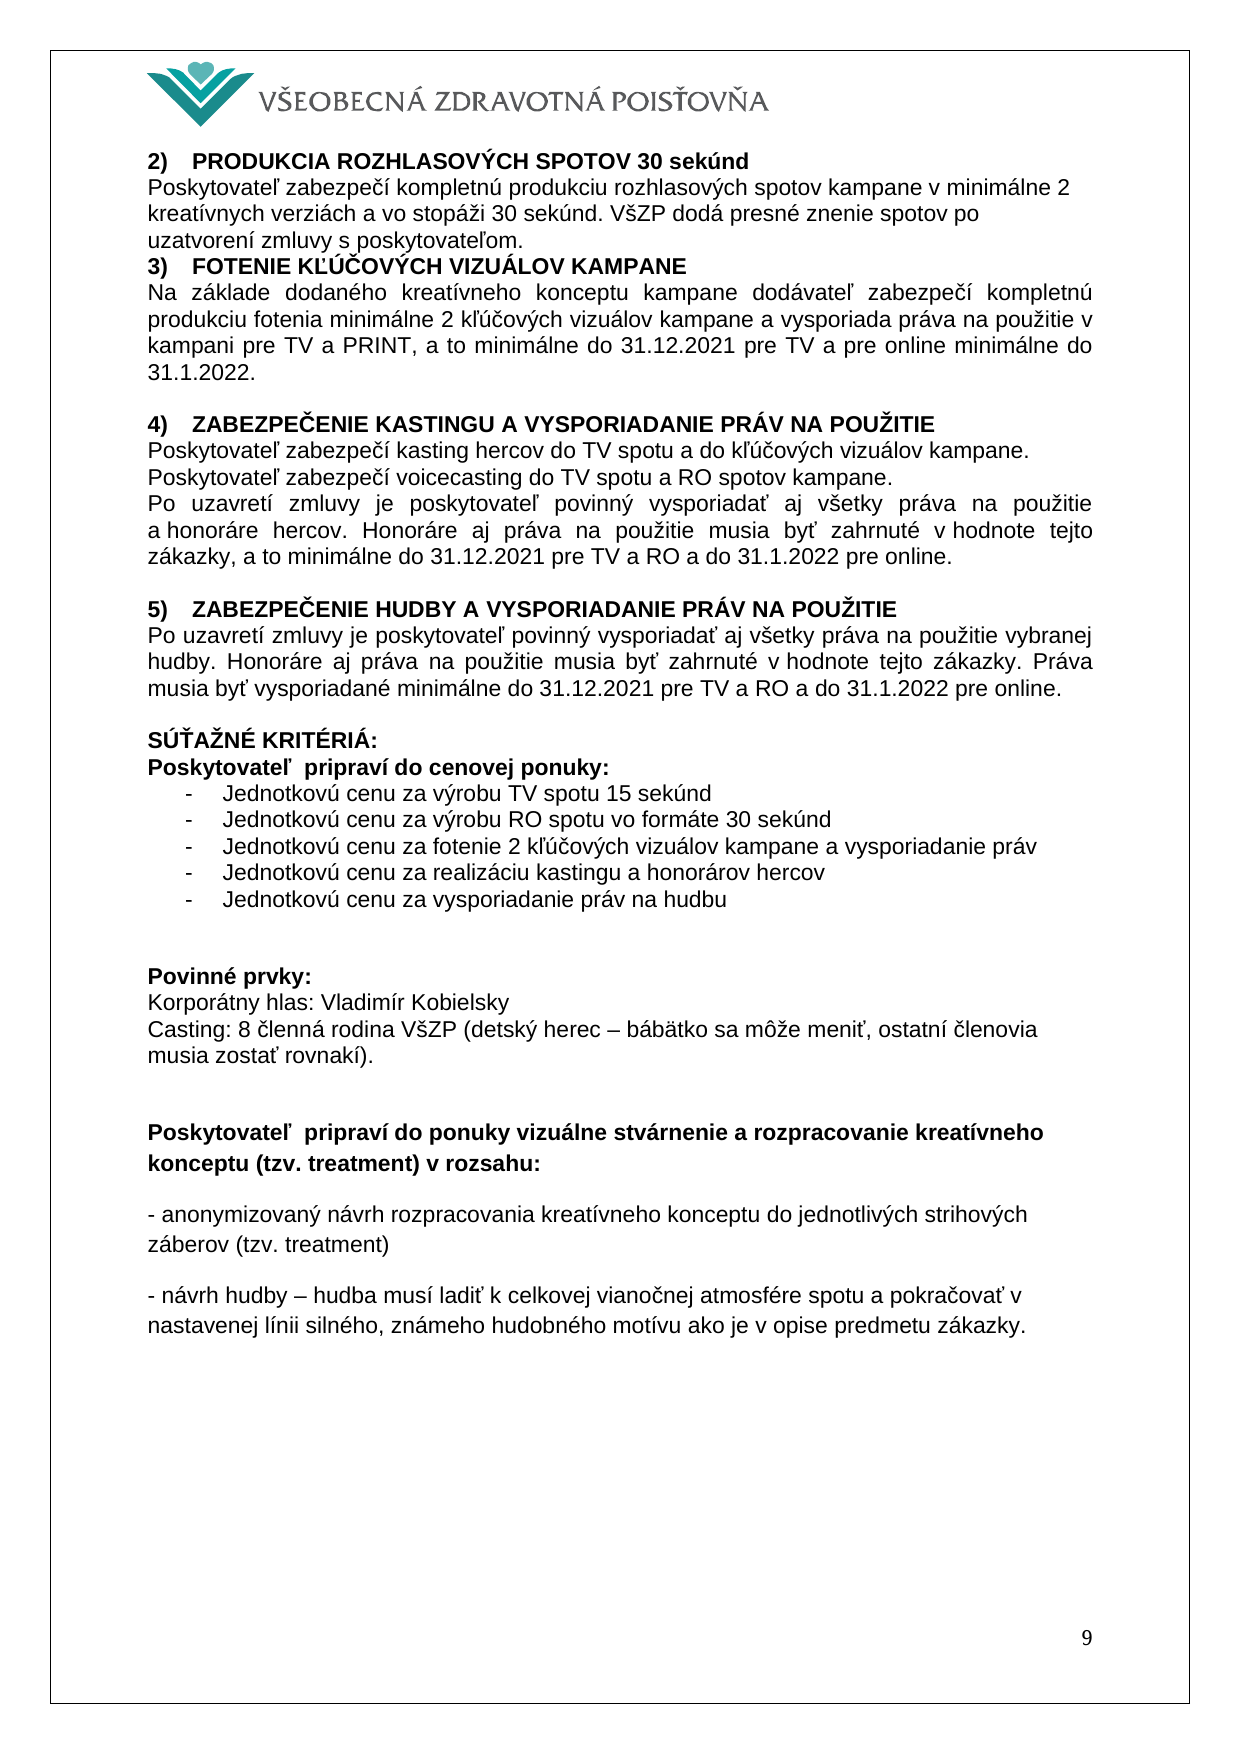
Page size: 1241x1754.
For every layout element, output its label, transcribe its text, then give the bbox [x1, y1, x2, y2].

text Casting: 8 členná rodina VšZP (detský herec – bábätko sa môže meniť, ostatní členovia musia zostať rovnakí). [147, 1016, 1093, 1068]
list Jednotkovú cenu za fotenie 2 kľúčových vizuálov kampane a vysporiadanie práv [185, 833, 1093, 859]
text Korporátny hlas: Vladimír Kobielsky [147, 989, 1093, 1016]
text Poskytovateľ zabezpečí voicecasting do TV spotu a RO spotov kampane. [147, 464, 1093, 490]
text Po uzavretí zmluvy je poskytovateľ povinný vysporiadať aj všetky práva na použitie a honoráre hercov. Honoráre aj práva na použitie musia byť zahrnuté v hodnote tejto zákazky, a to minimálne do 31.12.2021 pre TV a RO a do 31.1.2022 pre online. [147, 490, 1093, 569]
list PRODUKCIA ROZHLASOVÝCH SPOTOV 30 sekúnd [147, 148, 1093, 174]
text Poskytovateľ zabezpečí kompletnú produkciu rozhlasových spotov kampane v minimálne 2 kreatívnych verziách a vo stopáži 30 sekúnd. VšZP dodá presné znenie spotov po uzatvorení zmluvy s poskytovateľom. [147, 174, 1093, 253]
list ZABEZPEČENIE KASTINGU A VYSPORIADANIE PRÁV NA POUŽITIE [147, 411, 1093, 437]
text Povinné prvky: [147, 963, 1093, 989]
list Jednotkovú cenu za výrobu TV spotu 15 sekúnd [185, 780, 1093, 806]
list Jednotkovú cenu za realizáciu kastingu a honorárov hercov [185, 859, 1093, 886]
text - návrh hudby – hudba musí ladiť k celkovej vianočnej atmosfére spotu a pokračovať v nastavenej línii silného, známeho hudobného motívu ako je v opise predmetu zákazky. [147, 1282, 1093, 1338]
list Jednotkovú cenu za výrobu RO spotu vo formáte 30 sekúnd [185, 806, 1093, 833]
text Po uzavretí zmluvy je poskytovateľ povinný vysporiadať aj všetky práva na použitie vybranej hudby. Honoráre aj práva na použitie musia byť zahrnuté v hodnote tejto zákazky. Práva musia byť vysporiadané minimálne do 31.12.2021 pre TV a RO a do 31.1.2022 pre online. [147, 622, 1093, 701]
text - anonymizovaný návrh rozpracovania kreatívneho konceptu do jednotlivých strihových záberov (tzv. treatment) [147, 1201, 1093, 1257]
list Jednotkovú cenu za vysporiadanie práv na hudbu [185, 886, 1093, 912]
list FOTENIE KĽÚČOVÝCH VIZUÁLOV KAMPANE [147, 253, 1093, 279]
text Poskytovateľ pripraví do ponuky vizuálne stvárnenie a rozpracovanie kreatívneho konceptu (tzv. treatment) v rozsahu: [147, 1119, 1093, 1176]
list ZABEZPEČENIE HUDBY A VYSPORIADANIE PRÁV NA POUŽITIE [147, 596, 1093, 622]
text Poskytovateľ pripraví do cenovej ponuky: [147, 754, 1093, 780]
text SÚŤAŽNÉ KRITÉRIÁ: [147, 727, 1093, 754]
text Poskytovateľ zabezpečí kasting hercov do TV spotu a do kľúčových vizuálov kampane. [147, 437, 1093, 464]
text Na základe dodaného kreatívneho konceptu kampane dodávateľ zabezpečí kompletnú produkciu fotenia minimálne 2 kľúčových vizuálov kampane a vysporiada práva na použitie v kampani pre TV a PRINT, a to minimálne do 31.12.2021 pre TV a pre online minimálne do 31.1.2022. [147, 279, 1093, 385]
